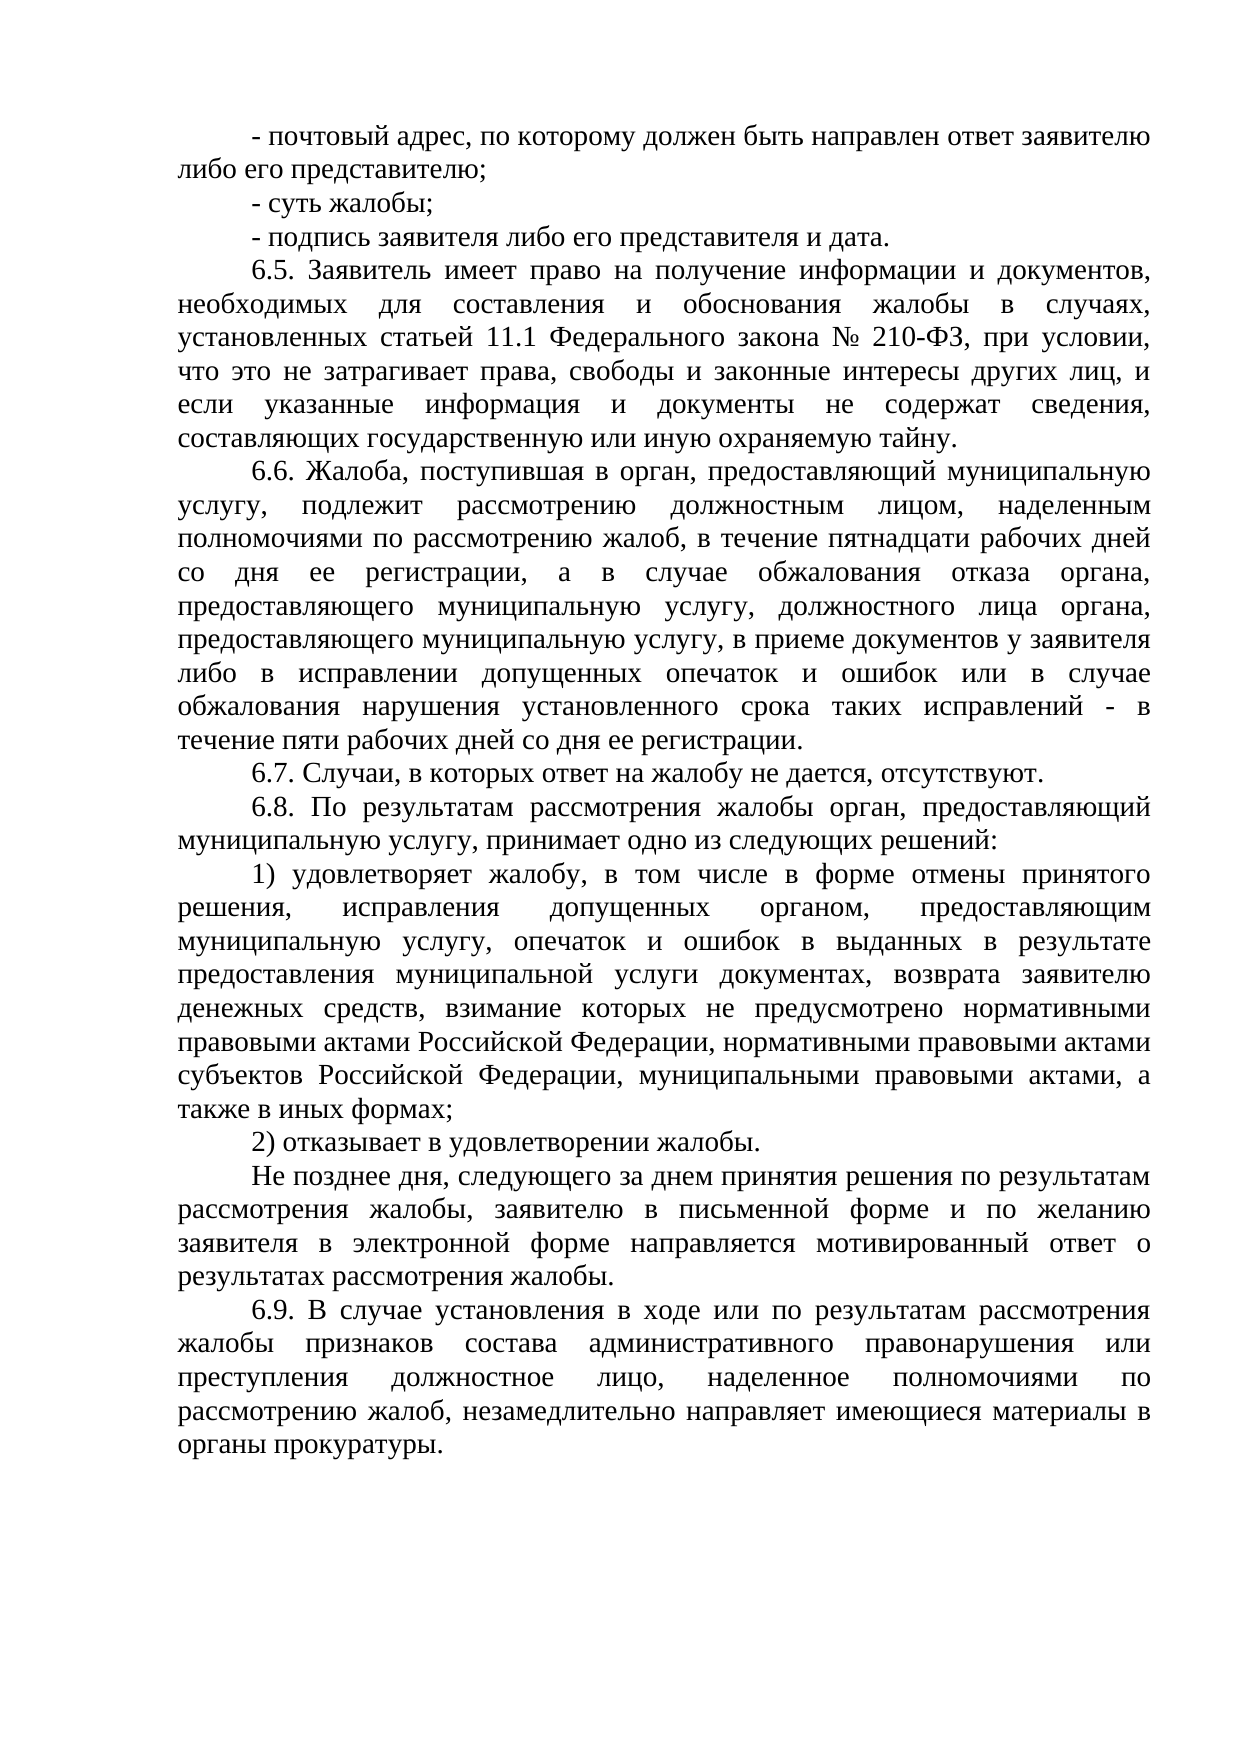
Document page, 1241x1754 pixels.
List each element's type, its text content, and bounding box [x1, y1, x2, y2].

text - подпись заявителя либо его представителя и дата. [177, 219, 1152, 252]
text 6.5. Заявитель имеет право на получение информации и документов, необходимых для составления и обоснования жалобы в случаях, установленных статьей 11.1 Федерального закона № 210-ФЗ, при условии, что это не затрагивает права, свободы и законные интересы других лиц, и если указанные информация и документы не содержат сведения, составляющих государственную или иную охраняемую тайну. [177, 252, 1152, 453]
text 6.6. Жалоба, поступившая в орган, предоставляющий муниципальную услугу, подлежит рассмотрению должностным лицом, наделенным полномочиями по рассмотрению жалоб, в течение пятнадцати рабочих дней со дня ее регистрации, а в случае обжалования отказа органа, предоставляющего муниципальную услугу, должностного лица органа, предоставляющего муниципальную услугу, в приеме документов у заявителя либо в исправлении допущенных опечаток и ошибок или в случае обжалования нарушения установленного срока таких исправлений - в течение пяти рабочих дней со дня ее регистрации. [177, 453, 1152, 755]
text 6.7. Случаи, в которых ответ на жалобу не дается, отсутствуют. [177, 755, 1152, 789]
text - почтовый адрес, по которому должен быть направлен ответ заявителю либо его представителю; [177, 118, 1152, 185]
text 6.8. По результатам рассмотрения жалобы орган, предоставляющий муниципальную услугу, принимает одно из следующих решений: [177, 789, 1152, 856]
text 1) удовлетворяет жалобу, в том числе в форме отмены принятого решения, исправления допущенных органом, предоставляющим муниципальную услугу, опечаток и ошибок в выданных в результате предоставления муниципальной услуги документах, возврата заявителю денежных средств, взимание которых не предусмотрено нормативными правовыми актами Российской Федерации, нормативными правовыми актами субъектов Российской Федерации, муниципальными правовыми актами, а также в иных формах; [177, 856, 1152, 1124]
text Не позднее дня, следующего за днем принятия решения по результатам рассмотрения жалобы, заявителю в письменной форме и по желанию заявителя в электронной форме направляется мотивированный ответ о результатах рассмотрения жалобы. [177, 1158, 1152, 1292]
text 2) отказывает в удовлетворении жалобы. [177, 1124, 1152, 1158]
text 6.9. В случае установления в ходе или по результатам рассмотрения жалобы признаков состава административного правонарушения или преступления должностное лицо, наделенное полномочиями по рассмотрению жалоб, незамедлительно направляет имеющиеся материалы в органы прокуратуры. [177, 1292, 1152, 1460]
text - суть жалобы; [177, 185, 1152, 219]
